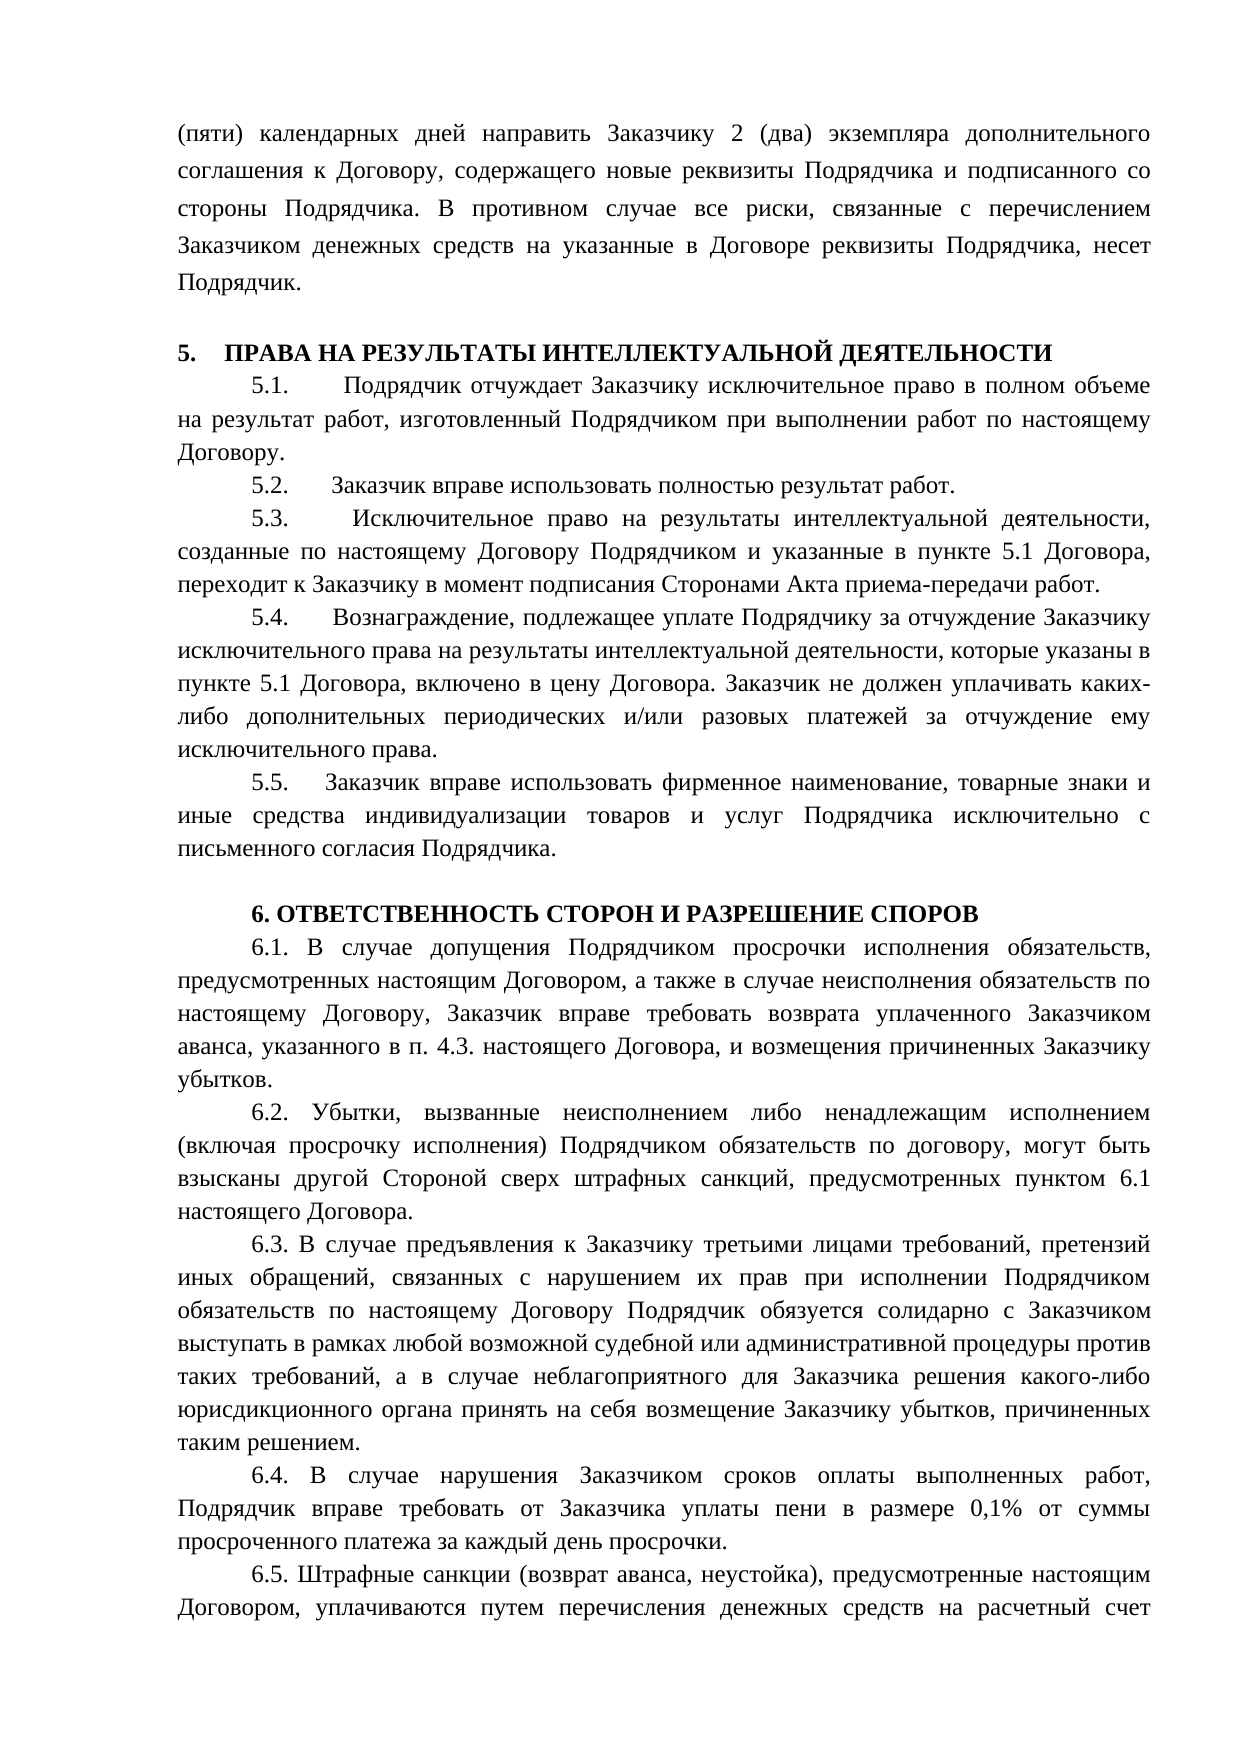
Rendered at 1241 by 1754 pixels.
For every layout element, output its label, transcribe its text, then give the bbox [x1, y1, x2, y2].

list Исключительное право на результаты интеллектуальной деятельности, созданные по настоящему Договору Подрядчиком и указанные в пункте 5.1 Договора, переходит к Заказчику в момент подписания Сторонами Акта приема-передачи работ. [177, 503, 1152, 597]
list Заказчик вправе использовать полностью результат работ. [177, 470, 1152, 498]
text 6.4. В случае нарушения Заказчиком сроков оплаты выполненных работ, Подрядчик вправе требовать от Заказчика уплаты пени в размере 0,1% от суммы просроченного платежа за каждый день просрочки. [177, 1460, 1152, 1555]
text 6.2. Убытки, вызванные неисполнением либо ненадлежащим исполнением (включая просрочку исполнения) Подрядчиком обязательств по договору, могут быть взысканы другой Стороной сверх штрафных санкций, предусмотренных пунктом 6.1 настоящего Договора. [177, 1097, 1152, 1225]
text 6. ОТВЕТСТВЕННОСТЬ СТОРОН И РАЗРЕШЕНИЕ СПОРОВ [177, 899, 1152, 928]
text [177, 1559, 1152, 1621]
list Подрядчик отчуждает Заказчику исключительное право в полном объеме на результат работ, изготовленный Подрядчиком при выполнении работ по настоящему Договору. [177, 371, 1152, 465]
list Заказчик вправе использовать фирменное наименование, товарные знаки и иные средства индивидуализации товаров и услуг Подрядчика исключительно с письменного согласия Подрядчика. [177, 767, 1152, 862]
text 6.1. В случае допущения Подрядчиком просрочки исполнения обязательств, предусмотренных настоящим Договором, а также в случае неисполнения обязательств по настоящему Договору, Заказчик вправе требовать возврата уплаченного Заказчиком аванса, указанного в п. 4.3. настоящего Договора, и возмещения причиненных Заказчику убытков. [177, 932, 1152, 1093]
list Права на результаты интеллектуальной деятельности [177, 338, 1152, 366]
list Вознаграждение, подлежащее уплате Подрядчику за отчуждение Заказчику исключительного права на результаты интеллектуальной деятельности, которые указаны в пункте 5.1 Договора, включено в цену Договора. Заказчик не должен уплачивать каких-либо дополнительных периодических и/или разовых платежей за отчуждение ему исключительного права. [177, 602, 1152, 763]
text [177, 118, 1152, 296]
text 6.3. В случае предъявления к Заказчику третьими лицами требований, претензий иных обращений, связанных с нарушением их прав при исполнении Подрядчиком обязательств по настоящему Договору Подрядчик обязуется солидарно с Заказчиком выступать в рамках любой возможной судебной или административной процедуры против таких требований, а в случае неблагоприятного для Заказчика решения какого-либо юрисдикционного органа принять на себя возмещение Заказчику убытков, причиненных таким решением. [177, 1229, 1152, 1456]
